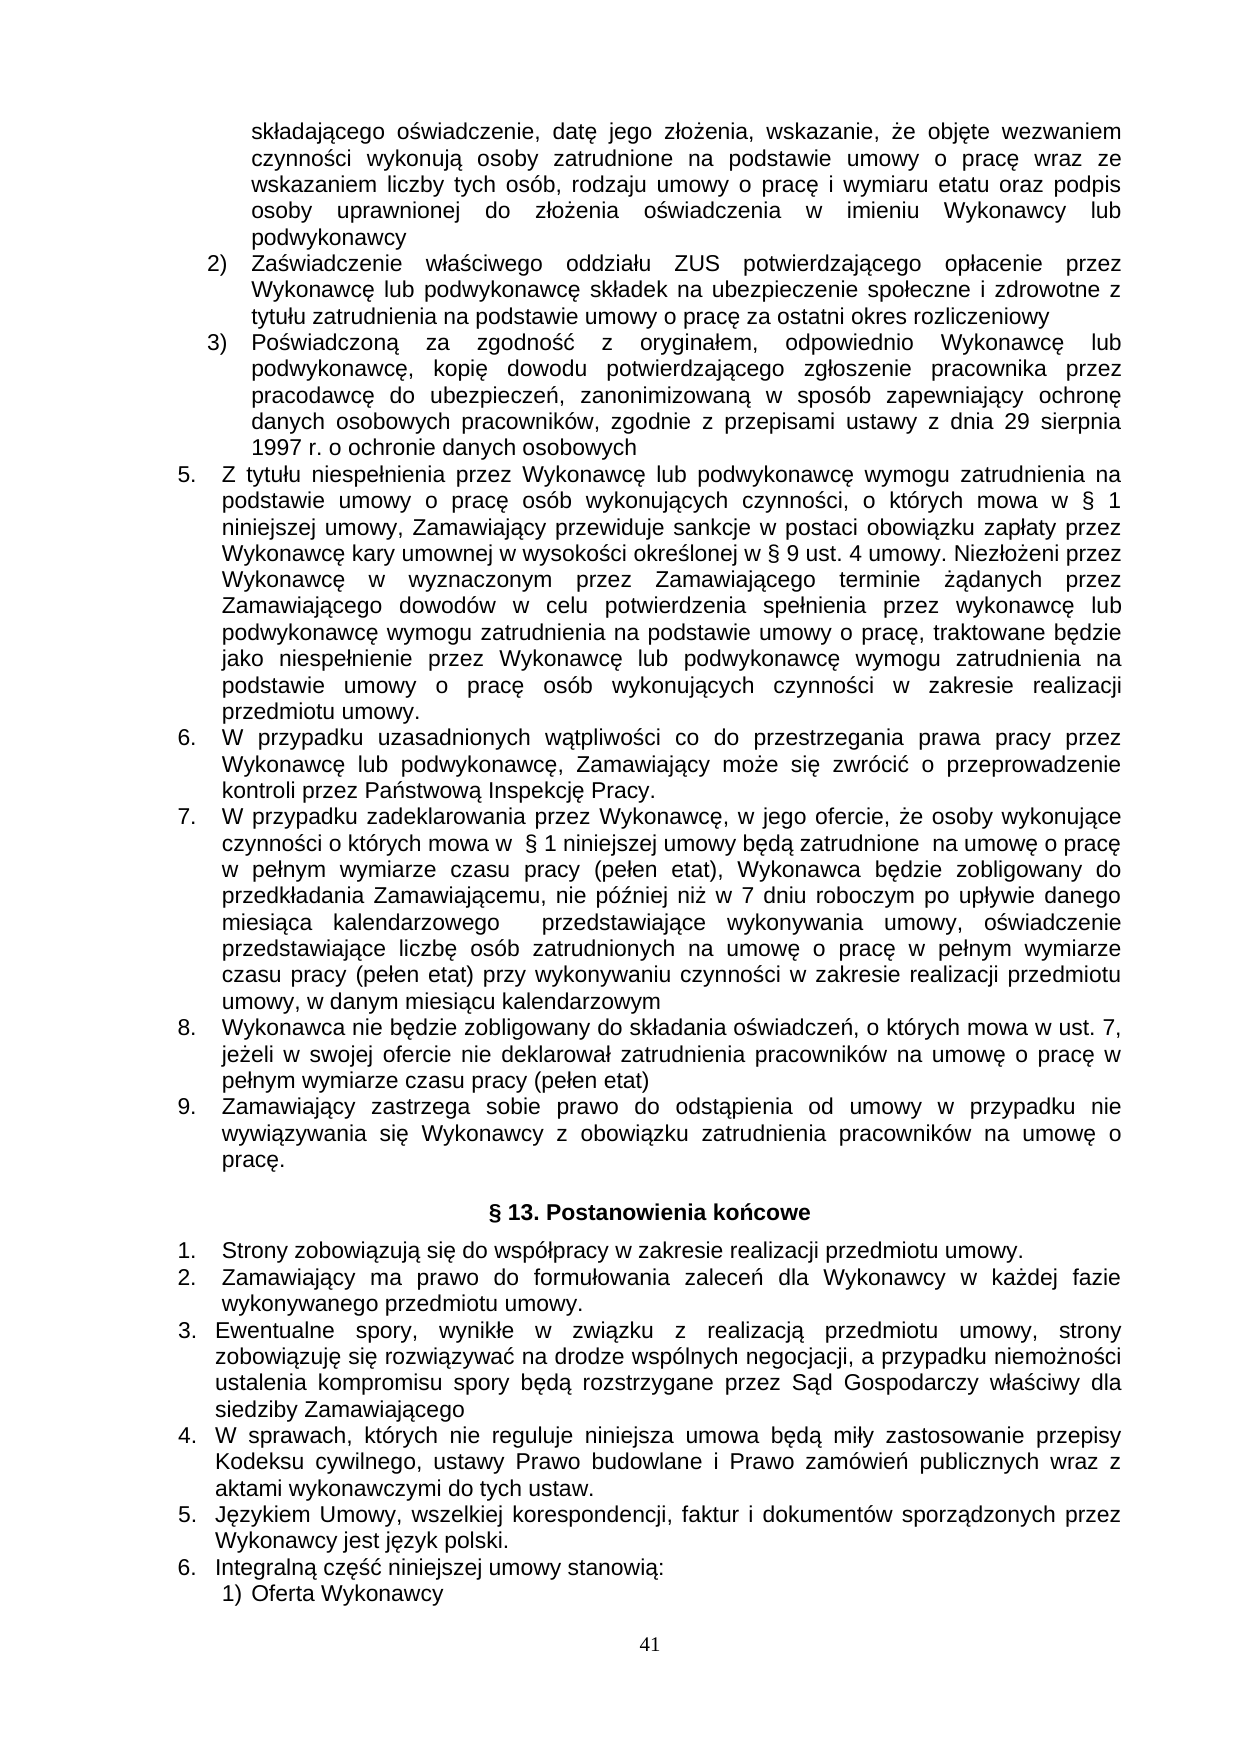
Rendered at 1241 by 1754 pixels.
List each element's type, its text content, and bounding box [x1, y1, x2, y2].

list Zaświadczenie właściwego oddziału ZUS potwierdzającego opłacenie przez Wykonawcę lub podwykonawcę składek na ubezpieczenie społeczne i zdrowotne z tytułu zatrudnienia na podstawie umowy o pracę za ostatni okres rozliczeniowy [207, 250, 1122, 329]
list Wykonawca nie będzie zobligowany do składania oświadczeń, o których mowa w ust. 7, jeżeli w swojej ofercie nie deklarował zatrudnienia pracowników na umowę o pracę w pełnym wymiarze czasu pracy (pełen etat) [177, 1014, 1122, 1093]
list Zamawiający zastrzega sobie prawo do odstąpienia od umowy w przypadku nie wywiązywania się Wykonawcy z obowiązku zatrudnienia pracowników na umowę o pracę. [177, 1093, 1122, 1172]
list W sprawach, których nie reguluje niniejsza umowa będą miły zastosowanie przepisy Kodeksu cywilnego, ustawy Prawo budowlane i Prawo zamówień publicznych wraz z aktami wykonawczymi do tych ustaw. [178, 1422, 1122, 1501]
list Integralną część niniejszej umowy stanowią: [177, 1554, 1122, 1580]
list Z tytułu niespełnienia przez Wykonawcę lub podwykonawcę wymogu zatrudnienia na podstawie umowy o pracę osób wykonujących czynności, o których mowa w § 1 niniejszej umowy, Zamawiający przewiduje sankcje w postaci obowiązku zapłaty przez Wykonawcę kary umownej w wysokości określonej w § 9 ust. 4 umowy. Niezłożeni przez Wykonawcę w wyznaczonym przez Zamawiającego terminie żądanych przez Zamawiającego dowodów w celu potwierdzenia spełnienia przez wykonawcę lub podwykonawcę wymogu zatrudnienia na podstawie umowy o pracę, traktowane będzie jako niespełnienie przez Wykonawcę lub podwykonawcę wymogu zatrudnienia na podstawie umowy o pracę osób wykonujących czynności w zakresie realizacji przedmiotu umowy. [177, 461, 1122, 724]
list Ewentualne spory, wynikłe w związku z realizacją przedmiotu umowy, strony zobowiązuję się rozwiązywać na drodze wspólnych negocjacji, a przypadku niemożności ustalenia kompromisu spory będą rozstrzygane przez Sąd Gospodarczy właściwy dla siedziby Zamawiającego [178, 1317, 1122, 1422]
list Strony zobowiązują się do współpracy w zakresie realizacji przedmiotu umowy. [177, 1237, 1122, 1264]
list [207, 118, 1122, 250]
list Poświadczoną za zgodność z oryginałem, odpowiednio Wykonawcę lub podwykonawcę, kopię dowodu potwierdzającego zgłoszenie pracownika przez pracodawcę do ubezpieczeń, zanonimizowaną w sposób zapewniający ochronę danych osobowych pracowników, zgodnie z przepisami ustawy z dnia 29 sierpnia 1997 r. o ochronie danych osobowych [207, 329, 1122, 461]
list W przypadku uzasadnionych wątpliwości co do przestrzegania prawa pracy przez Wykonawcę lub podwykonawcę, Zamawiający może się zwrócić o przeprowadzenie kontroli przez Państwową Inspekcję Pracy. [177, 724, 1122, 803]
list W przypadku zadeklarowania przez Wykonawcę, w jego ofercie, że osoby wykonujące czynności o których mowa w § 1 niniejszej umowy będą zatrudnione na umowę o pracę w pełnym wymiarze czasu pracy (pełen etat), Wykonawca będzie zobligowany do przedkładania Zamawiającemu, nie później niż w 7 dniu roboczym po upływie danego miesiąca kalendarzowego przedstawiające wykonywania umowy, oświadczenie przedstawiające liczbę osób zatrudnionych na umowę o pracę w pełnym wymiarze czasu pracy (pełen etat) przy wykonywaniu czynności w zakresie realizacji przedmiotu umowy, w danym miesiącu kalendarzowym [177, 803, 1122, 1014]
list Zamawiający ma prawo do formułowania zaleceń dla Wykonawcy w każdej fazie wykonywanego przedmiotu umowy. [177, 1264, 1122, 1317]
list Językiem Umowy, wszelkiej korespondencji, faktur i dokumentów sporządzonych przez Wykonawcy jest język polski. [178, 1501, 1122, 1554]
list Oferta Wykonawcy [222, 1580, 1122, 1606]
text § 13. Postanowienia końcowe [177, 1199, 1122, 1225]
